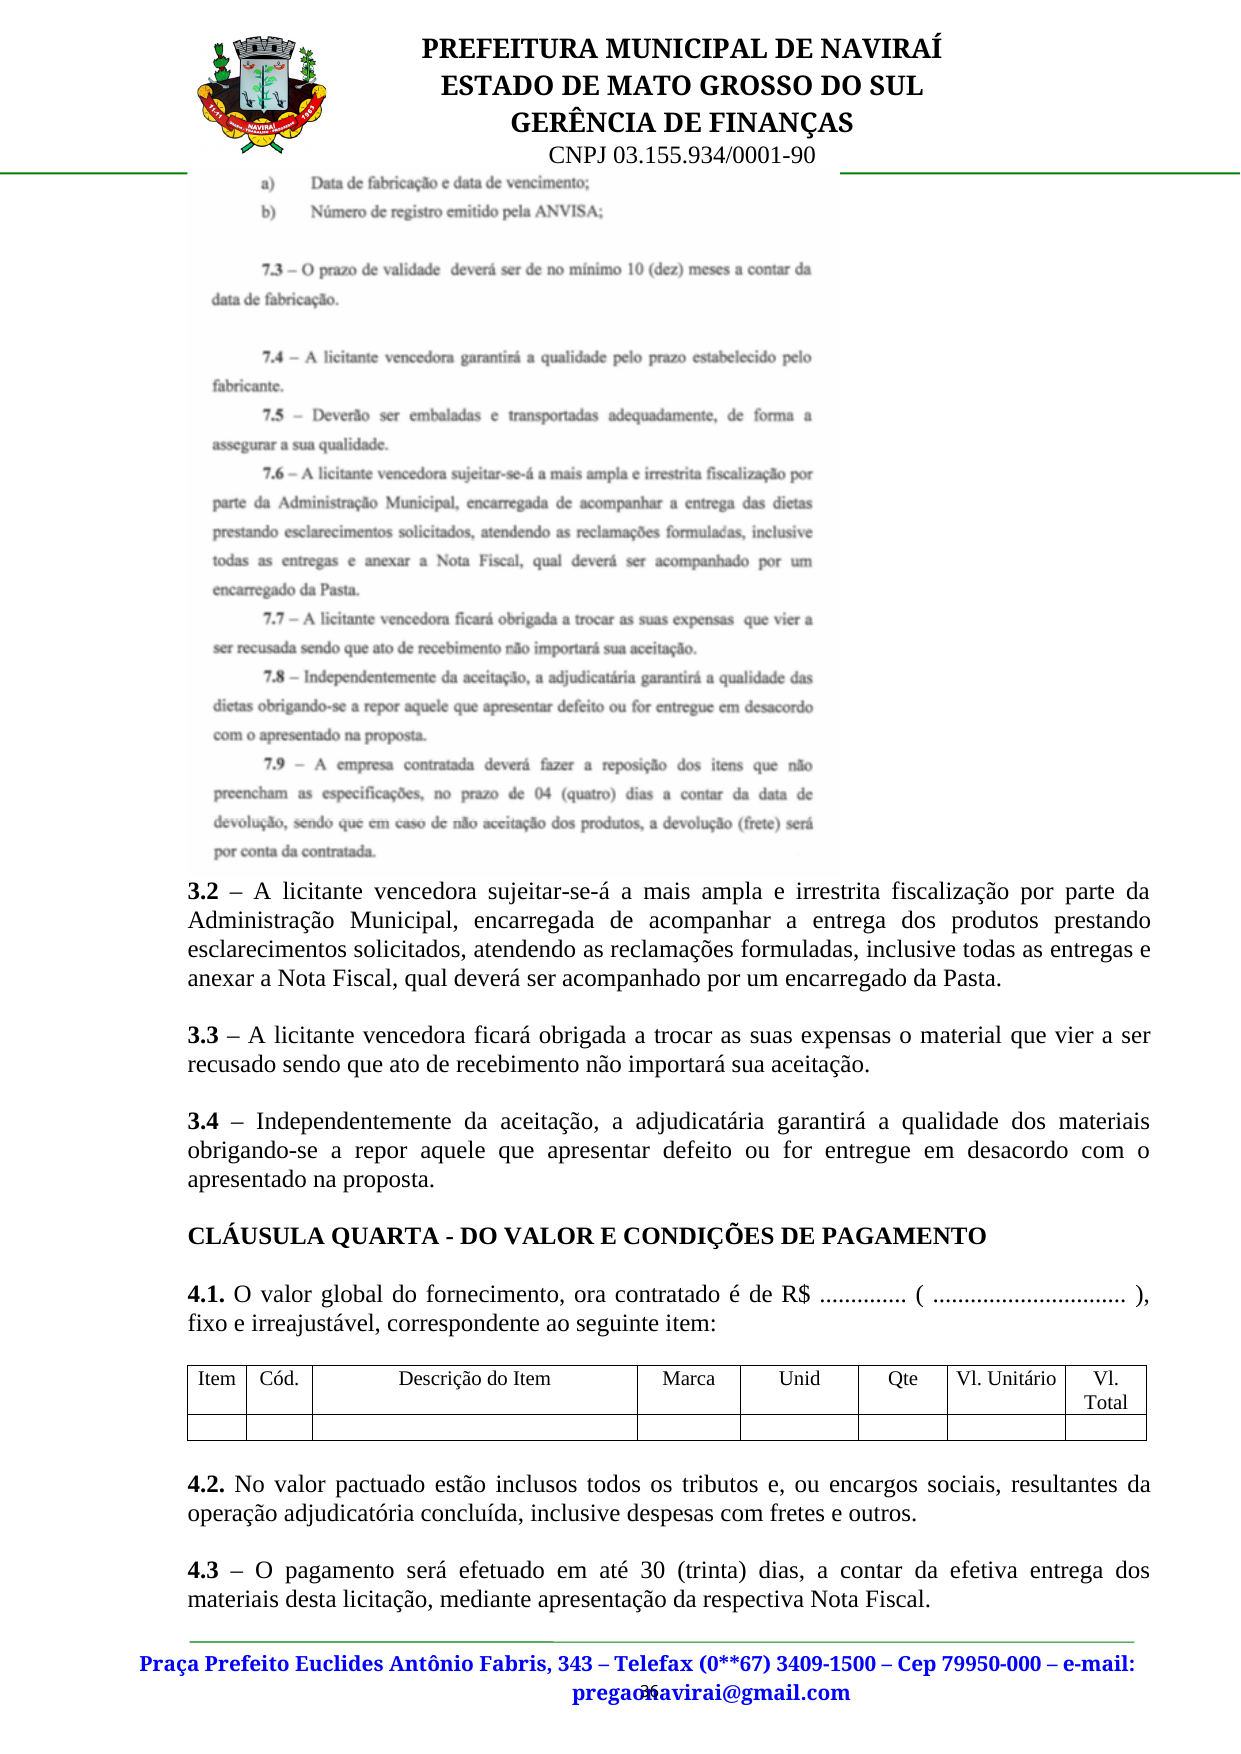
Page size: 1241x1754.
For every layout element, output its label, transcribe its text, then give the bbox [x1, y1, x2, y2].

text 4.2. No valor pactuado estão inclusos todos os tributos e, ou encargos sociais, resultantes da operação adjudicatória concluída, inclusive despesas com fretes e outros. [187, 1469, 1152, 1527]
table_header Item [188, 1366, 246, 1414]
table_header Qte [859, 1366, 947, 1414]
table_cell [247, 1415, 312, 1439]
table_header Marca [638, 1366, 740, 1414]
table_cell [1066, 1415, 1146, 1439]
table_cell [859, 1415, 947, 1439]
table_cell [638, 1415, 740, 1439]
text 4.1. O valor global do fornecimento, ora contratado é de R$ .............. ( ............................... ), fixo e irreajustável, correspondente ao seguinte item: [187, 1279, 1152, 1336]
table_header Vl. Total [1066, 1366, 1146, 1414]
text 3.4 – Independentemente da aceitação, a adjudicatária garantirá a qualidade dos materiais obrigando-se a repor aquele que apresentar defeito ou for entregue em desacordo com o apresentado na proposta. [187, 1106, 1152, 1193]
table_header Vl. Unitário [948, 1366, 1065, 1414]
table_cell [741, 1415, 858, 1439]
table_cell [313, 1415, 637, 1439]
text 3.3 – A licitante vencedora ficará obrigada a trocar as suas expensas o material que vier a ser recusado sendo que ato de recebimento não importará sua aceitação. [187, 1020, 1152, 1078]
text 4.3 – O pagamento será efetuado em até 30 (trinta) dias, a contar da efetiva entrega dos materiais desta licitação, mediante apresentação da respectiva Nota Fiscal. [187, 1556, 1152, 1613]
table_header Descrição do Item [313, 1366, 637, 1414]
text 3.2 – A licitante vencedora sujeitar-se-á a mais ampla e irrestrita fiscalização por parte da Administração Municipal, encarregada de acompanhar a entrega dos produtos prestando esclarecimentos solicitados, atendendo as reclamações formuladas, inclusive todas as entregas e anexar a Nota Fiscal, qual deverá ser acompanhado por um encarregado da Pasta. [187, 876, 1152, 991]
table_cell [948, 1415, 1065, 1439]
table_header Unid [741, 1366, 858, 1414]
picture [187, 168, 840, 877]
table_cell [188, 1415, 246, 1439]
picture [197, 36, 327, 154]
table_header Cód. [247, 1366, 312, 1414]
text CLÁUSULA QUARTA - DO VALOR E CONDIÇÕES DE PAGAMENTO [187, 1221, 1216, 1250]
